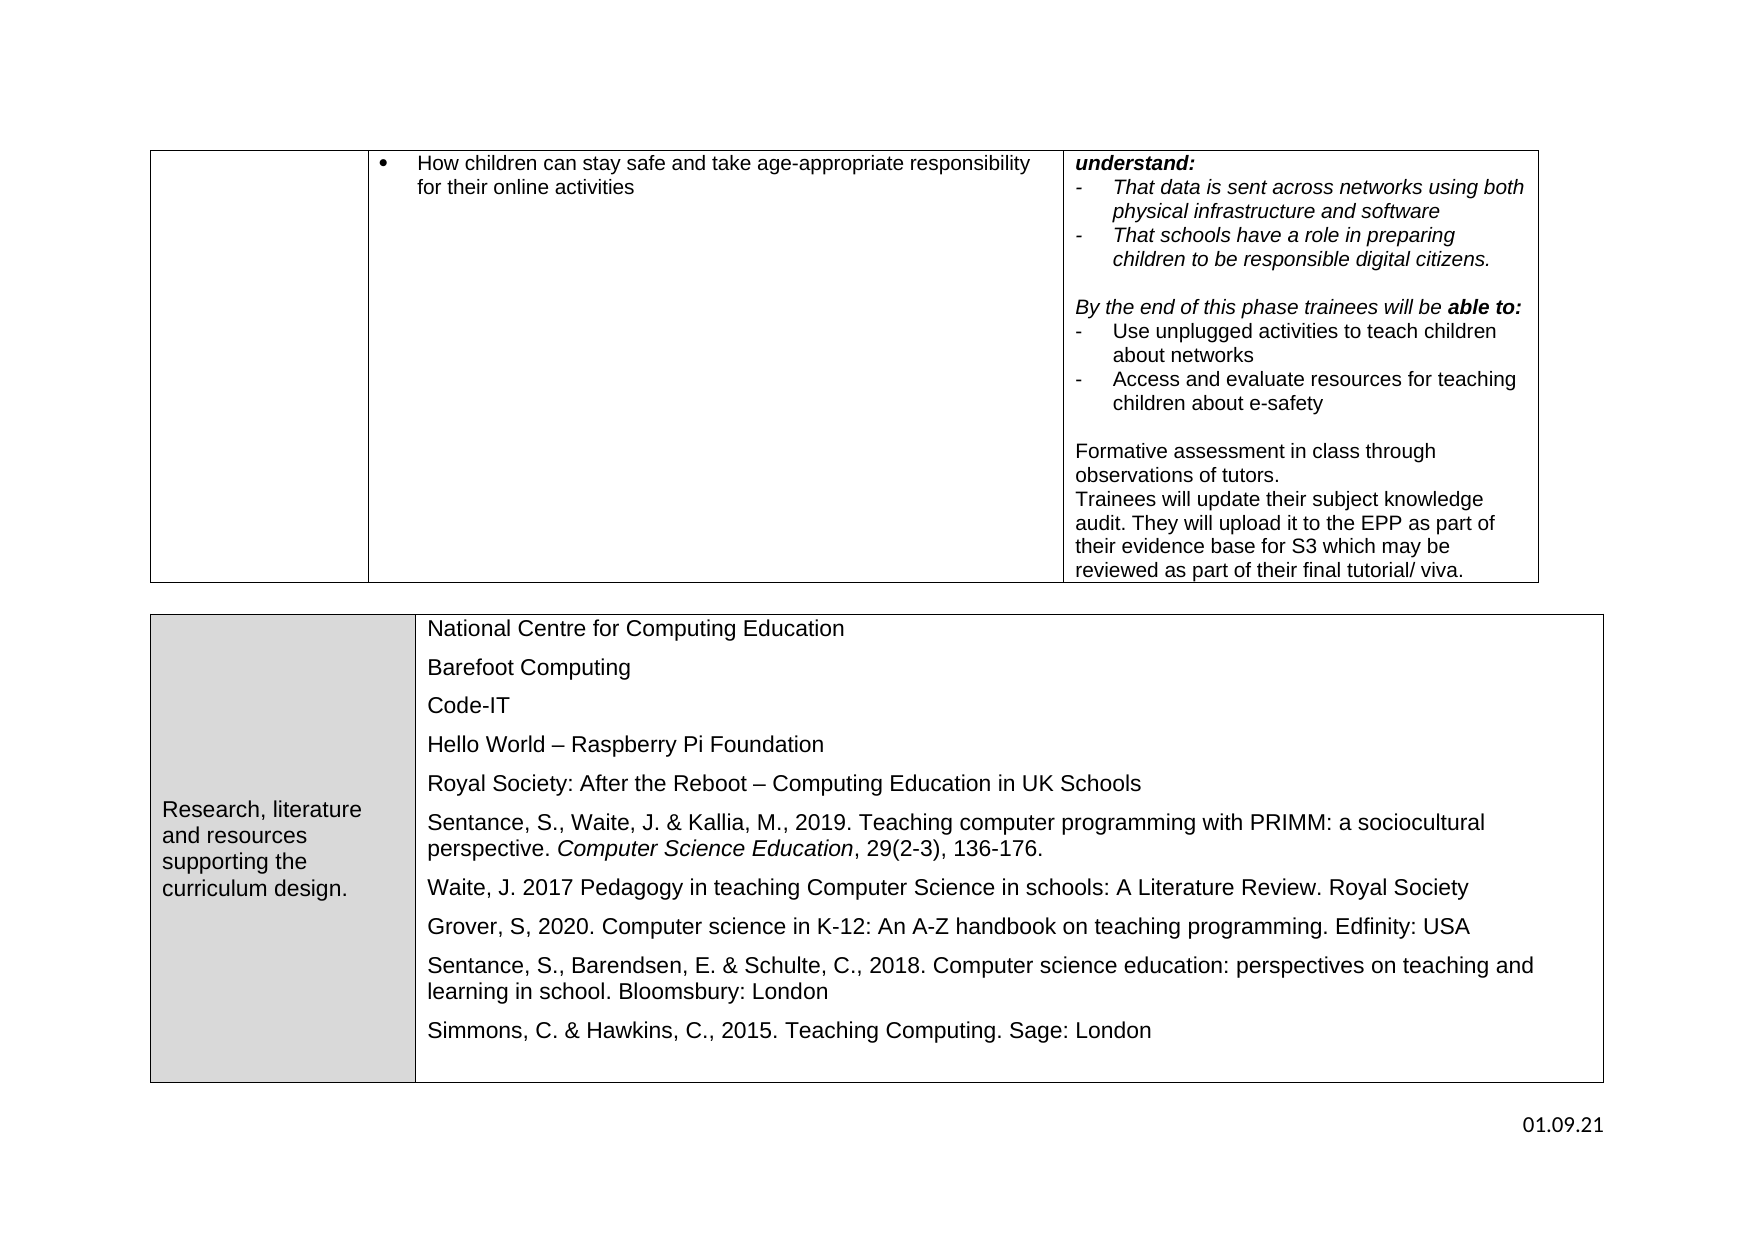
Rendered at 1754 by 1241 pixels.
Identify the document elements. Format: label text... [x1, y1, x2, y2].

table_header Research, literature and resources supporting the curriculum design. [151, 615, 415, 1082]
table_cell How children can stay safe and take age-appropriate responsibility for their online activities [369, 151, 1063, 582]
table_header National Centre for Computing Education Barefoot Computing Code-IT Hello World – Raspberry Pi Foundation Royal Society: After the Reboot – Computing Education in UK Schools Sentance, S., Waite, J. & Kallia, M., 2019. Teaching computer programming with PRIMM: a sociocultural perspective. Computer Science Education, 29(2-3), 136-176. Waite, J. 2017 Pedagogy in teaching Computer Science in schools: A Literature Review. Royal Society Grover, S, 2020. Computer science in K-12: An A-Z handbook on teaching programming. Edfinity: USA Sentance, S., Barendsen, E. & Schulte, C., 2018. Computer science education: perspectives on teaching and learning in school. Bloomsbury: London Simmons, C. & Hawkins, C., 2015. Teaching Computing. Sage: London [416, 615, 1603, 1082]
